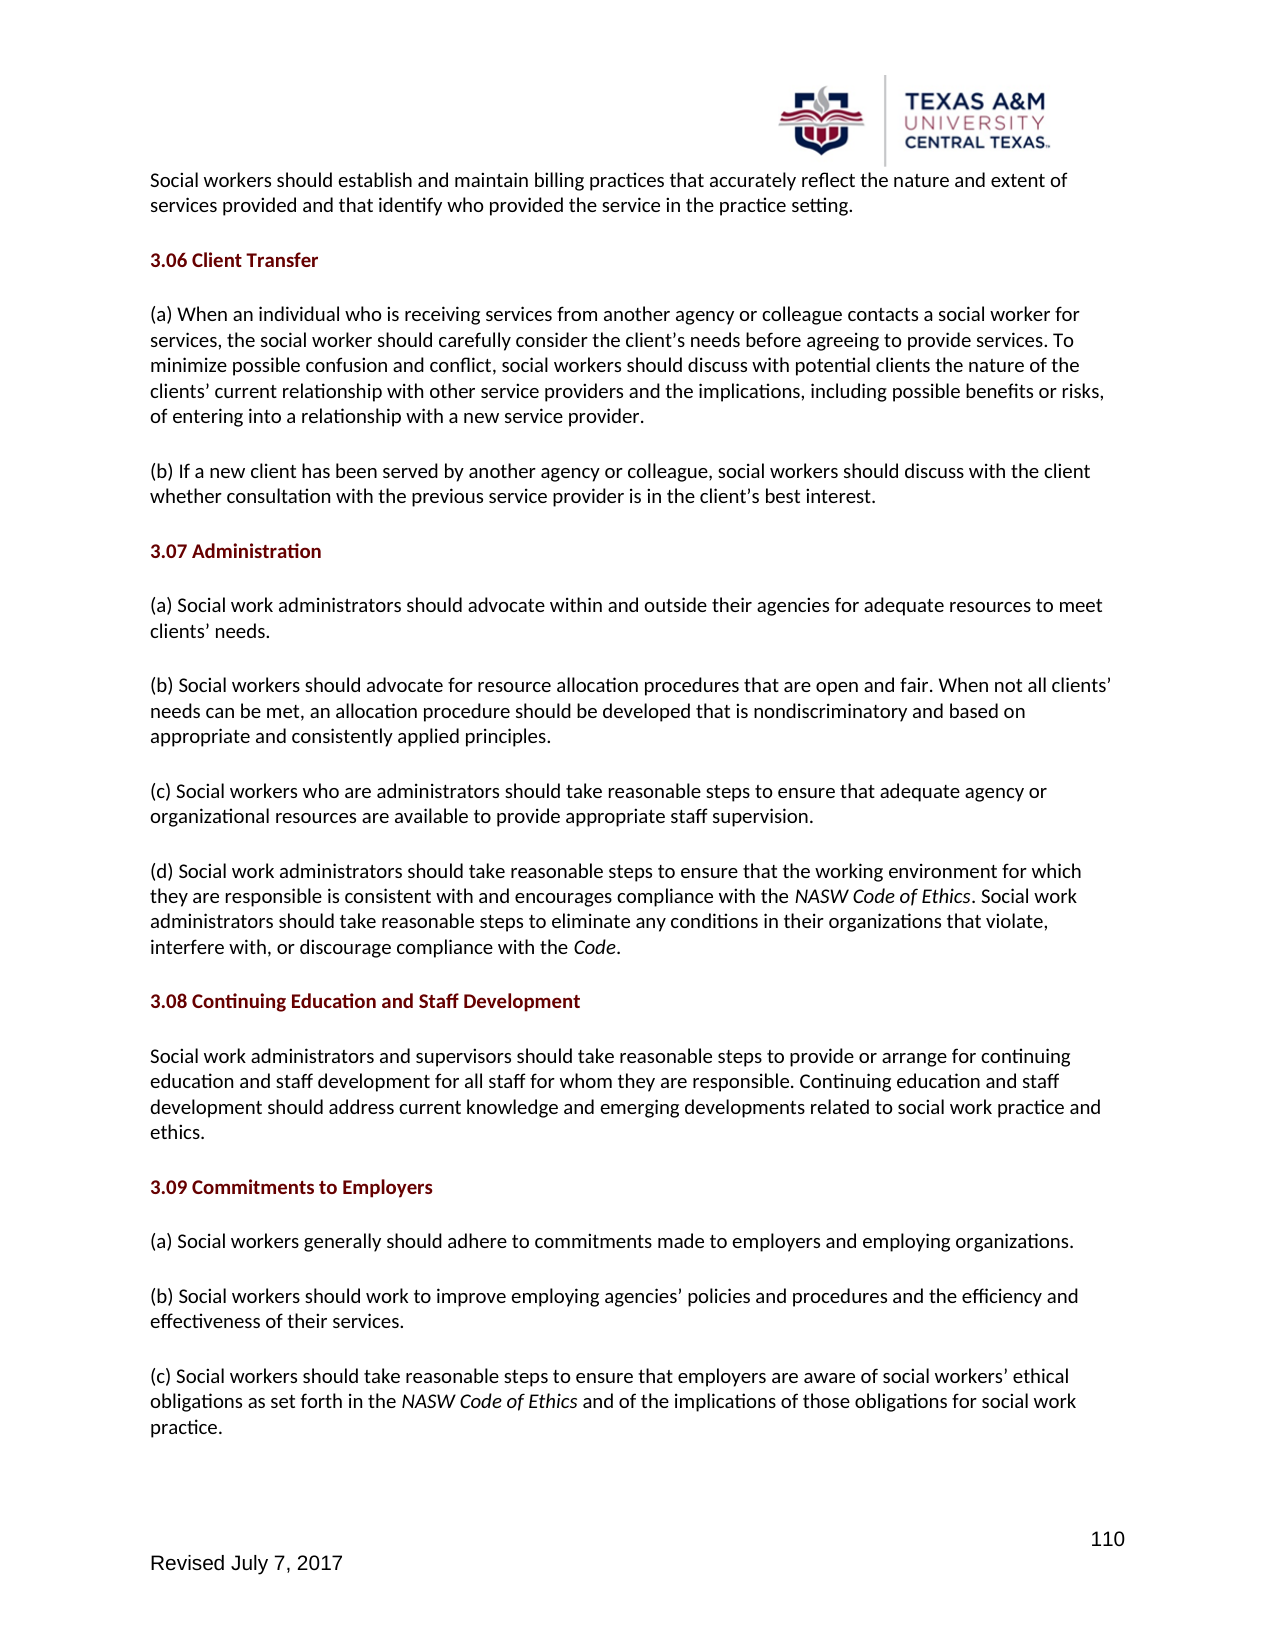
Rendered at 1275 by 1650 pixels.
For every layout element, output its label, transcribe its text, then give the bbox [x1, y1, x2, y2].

text 3.08 Continuing Education and Staff Development [150, 989, 1125, 1014]
text (a) Social work administrators should advocate within and outside their agencies for adequate resources to meet clients’ needs. [150, 592, 1125, 643]
text 3.06 Client Transfer [150, 247, 1125, 272]
text (b) Social workers should work to improve employing agencies’ policies and procedures and the efficiency and effectiveness of their services. [150, 1283, 1125, 1334]
text Social work administrators and supervisors should take reasonable steps to provide or arrange for continuing education and staff development for all staff for whom they are responsible. Continuing education and staff development should address current knowledge and emerging developments related to social work practice and ethics. [150, 1043, 1125, 1145]
text (b) Social workers should advocate for resource allocation procedures that are open and fair. When not all clients’ needs can be met, an allocation procedure should be developed that is nondiscriminatory and based on appropriate and consistently applied principles. [150, 672, 1125, 749]
text (c) Social workers should take reasonable steps to ensure that employers are aware of social workers’ ethical obligations as set forth in the NASW Code of Ethics and of the implications of those obligations for social work practice. [150, 1363, 1125, 1439]
text 3.09 Commitments to Employers [150, 1174, 1125, 1199]
text (c) Social workers who are administrators should take reasonable steps to ensure that adequate agency or organizational resources are available to provide appropriate staff supervision. [150, 778, 1125, 829]
text (d) Social work administrators should take reasonable steps to ensure that the working environment for which they are responsible is consistent with and encourages compliance with the NASW Code of Ethics. Social work administrators should take reasonable steps to eliminate any conditions in their organizations that violate, interfere with, or discourage compliance with the Code. [150, 858, 1125, 959]
text (b) If a new client has been served by another agency or colleague, social workers should discuss with the client whether consultation with the previous service provider is in the client’s best interest. [150, 458, 1125, 509]
picture [778, 75, 1050, 167]
text Social workers should establish and maintain billing practices that accurately reflect the nature and extent of services provided and that identify who provided the service in the practice setting. [150, 167, 1125, 218]
text (a) Social workers generally should adhere to commitments made to employers and employing organizations. [150, 1229, 1125, 1254]
text (a) When an individual who is receiving services from another agency or colleague contacts a social worker for services, the social worker should carefully consider the client’s needs before agreeing to provide services. To minimize possible confusion and conflict, social workers should discuss with potential clients the nature of the clients’ current relationship with other service providers and the implications, including possible benefits or risks, of entering into a relationship with a new service provider. [150, 302, 1125, 429]
text 3.07 Administration [150, 538, 1125, 563]
